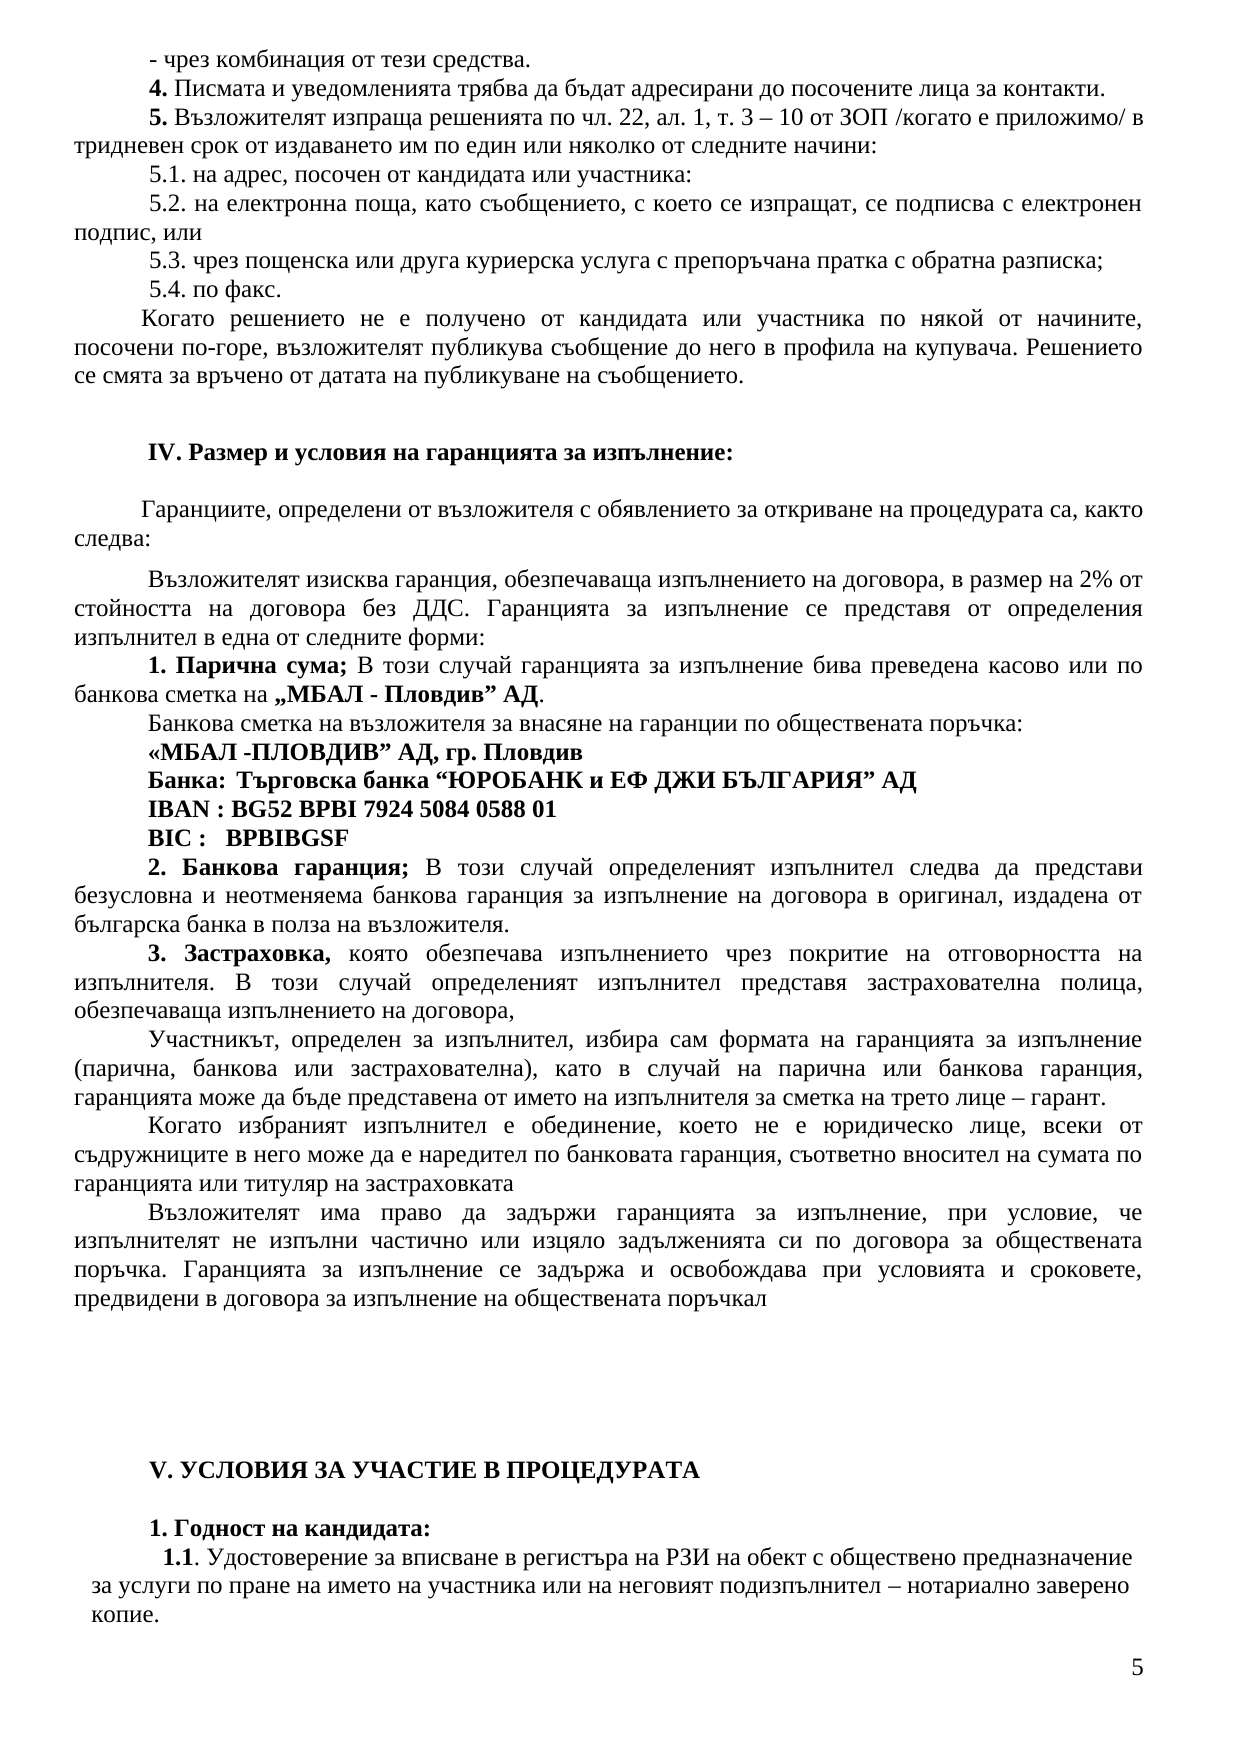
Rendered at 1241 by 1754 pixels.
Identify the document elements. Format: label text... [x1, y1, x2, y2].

text 4. Писмата и уведомленията трябва да бъдат адресирани до посочените лица за контакти. [74, 73, 1144, 102]
text 5.3. чрез пощенска или друга куриерска услуга с препоръчана пратка с обратна разписка; [74, 246, 1144, 274]
text Гаранциите, определени от възложителя с обявлението за откриване на процедурата са, както следва: [74, 494, 1144, 552]
text IBAN : BG52 BPBI 7924 5084 0588 01 [74, 794, 1144, 823]
text 3. Застраховка, която обезпечава изпълнението чрез покритие на отговорността на изпълнителя. В този случай определеният изпълнител представя застрахователна полица, обезпечаваща изпълнението на договора, [74, 938, 1144, 1024]
text 2. Банкова гаранция; В този случай определеният изпълнител следва да представи безусловна и неотменяема банкова гаранция за изпълнение на договора в оригинал, издадена от българска банка в полза на възложителя. [74, 852, 1144, 938]
text V. УСЛОВИЯ ЗА УЧАСТИЕ В ПРОЦЕДУРАТА [74, 1456, 1144, 1484]
text 5.1. на адрес, посочен от кандидата или участника: [74, 159, 1144, 188]
text 1. Парична сума; В този случай гаранцията за изпълнение бива преведена касово или по банкова сметка на „МБАЛ - Пловдив” АД. [74, 651, 1144, 708]
text 1.1. Удостоверение за вписване в регистъра на РЗИ на обект с обществено предназначение за услуги по пране на името на участника или на неговият подизпълнител – нотариално заверено копие. [91, 1542, 1144, 1628]
text - чрез комбинация от тези средства. [74, 44, 1144, 73]
text IV. Размер и условия на гаранцията за изпълнение: [74, 437, 1144, 466]
text Възложителят изисква гаранция, обезпечаваща изпълнението на договора, в размер на 2% от стойността на договора без ДДС. Гаранцията за изпълнение се представя от определения изпълнител в една от следните форми: [74, 564, 1144, 651]
text 1. Годност на кандидата: [74, 1513, 1144, 1542]
text Банкова сметка на възложителя за внасяне на гаранции по обществената поръчка: [74, 708, 1144, 737]
text 5.4. по факс. [74, 274, 1144, 303]
text BIC : BPBIBGSF [74, 823, 1144, 852]
text Участникът, определен за изпълнител, избира сам формата на гаранцията за изпълнение (парична, банкова или застрахователна), като в случай на парична или банкова гаранция, гаранцията може да бъде представена от името на изпълнителя за сметка на трето лице – гарант. [74, 1024, 1144, 1111]
text Когато избраният изпълнител е обединение, което не е юридическо лице, всеки от съдружниците в него може да е наредител по банковата гаранция, съответно вносител на сумата по гаранцията или титуляр на застраховката [74, 1111, 1144, 1197]
text Банка: Търговска банка “ЮРОБАНК и ЕФ ДЖИ БЪЛГАРИЯ” АД [74, 766, 1144, 794]
text «МБАЛ -ПЛОВДИВ” АД, гр. Пловдив [74, 737, 1144, 766]
text 5. Възложителят изпраща решенията по чл. 22, ал. 1, т. 3 – 10 от ЗОП /когато е приложимо/ в тридневен срок от издаването им по един или няколко от следните начини: [74, 102, 1144, 159]
text Възложителят има право да задържи гаранцията за изпълнение, при условие, че изпълнителят не изпълни частично или изцяло задълженията си по договора за обществената поръчка. Гаранцията за изпълнение се задържа и освобождава при условията и сроковете, предвидени в договора за изпълнение на обществената поръчкал [74, 1197, 1144, 1312]
text 5.2. на електронна поща, като съобщението, с което се изпращат, се подписва с електронен подпис, или [74, 188, 1144, 246]
text Когато решението не е получено от кандидата или участника по някой от начините, посочени по-горе, възложителят публикува съобщение до него в профила на купувача. Решението се смята за връчено от датата на публикуване на съобщението. [74, 303, 1144, 389]
